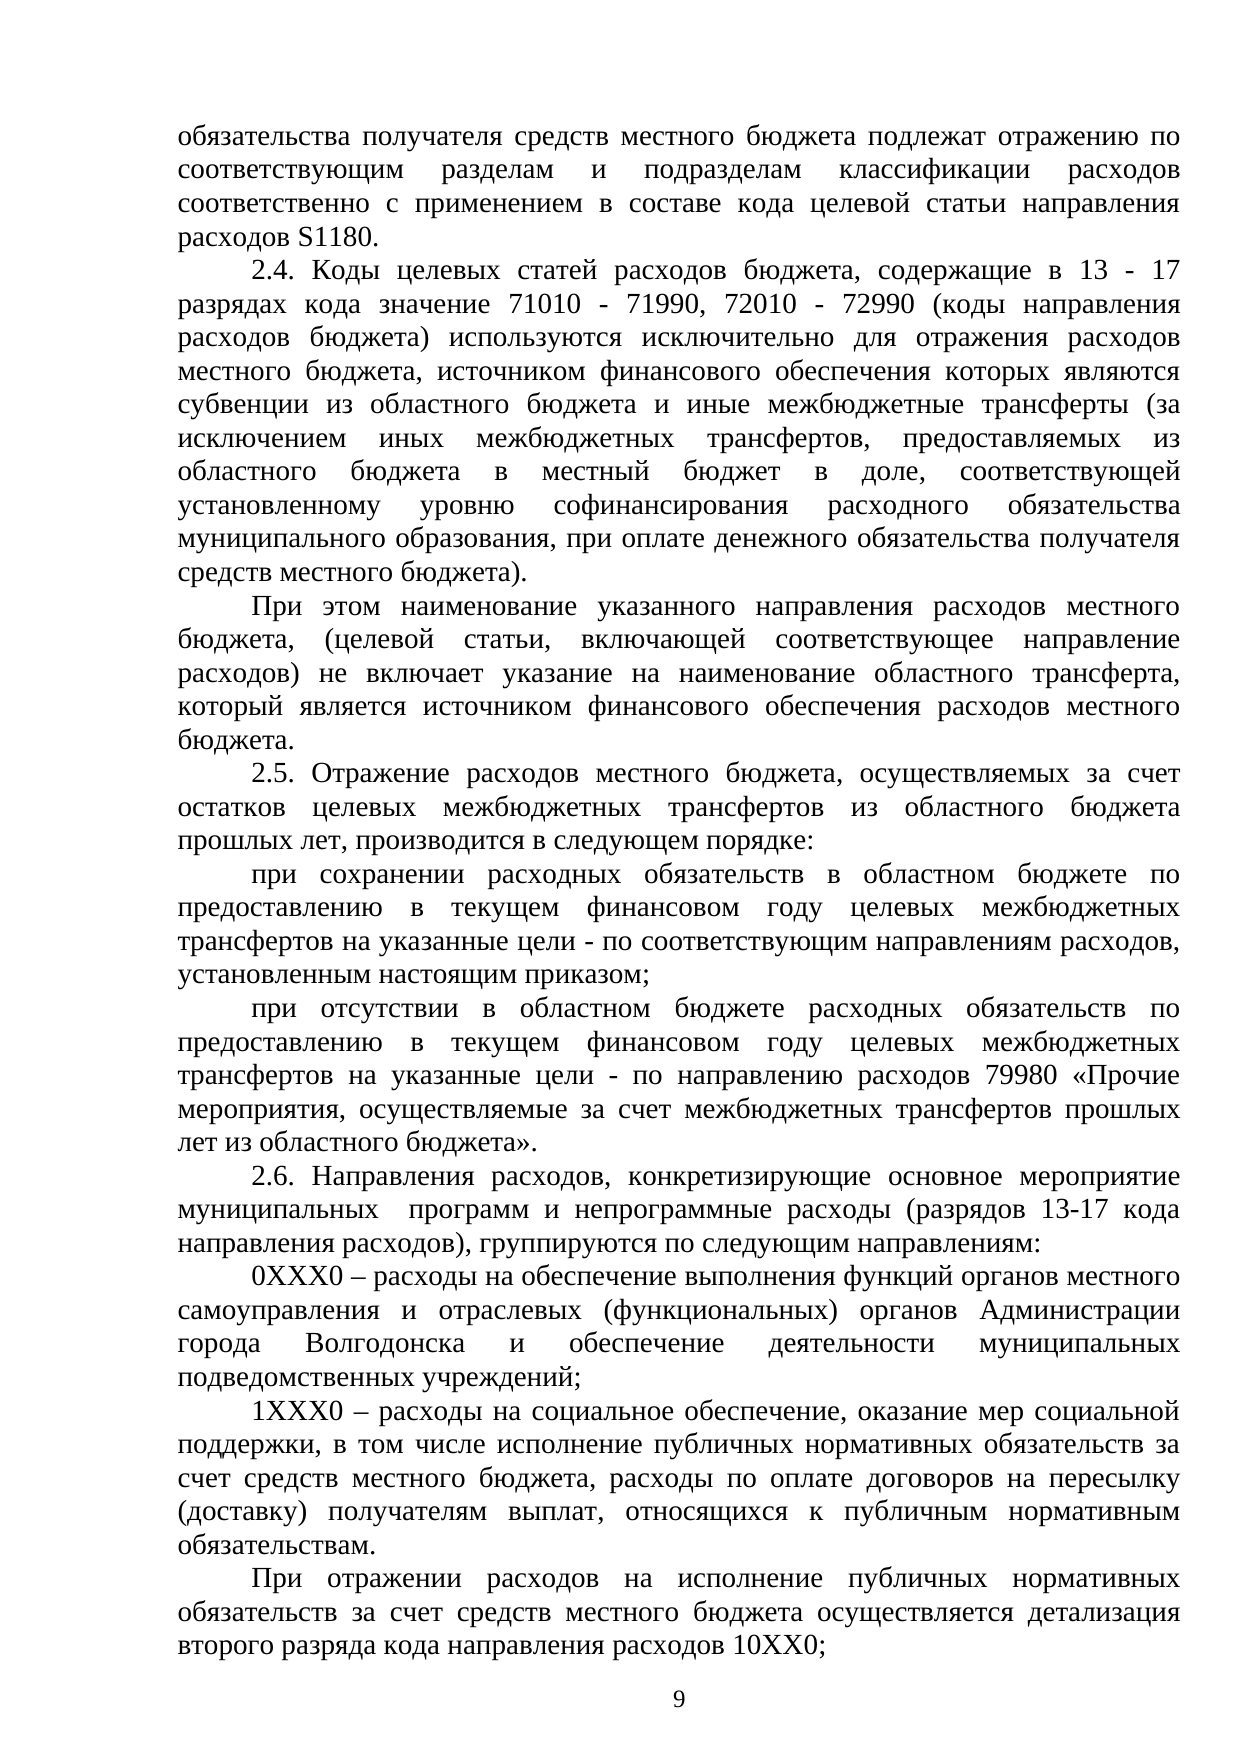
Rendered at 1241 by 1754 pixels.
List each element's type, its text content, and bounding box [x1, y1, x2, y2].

text 2.4. Коды целевых статей расходов бюджета, содержащие в 13 - 17 разрядах кода значение 71010 - 71990, 72010 - 72990 (коды направления расходов бюджета) используются исключительно для отражения расходов местного бюджета, источником финансового обеспечения которых являются субвенции из областного бюджета и иные межбюджетные трансферты (за исключением иных межбюджетных трансфертов, предоставляемых из областного бюджета в местный бюджет в доле, соответствующей установленному уровню софинансирования расходного обязательства муниципального образования, при оплате денежного обязательства получателя средств местного бюджета). [177, 252, 1181, 588]
text При отражении расходов на исполнение публичных нормативных обязательств за счет средств местного бюджета осуществляется детализация второго разряда кода направления расходов 10ХХ0; [177, 1560, 1181, 1661]
text При этом наименование указанного направления расходов местного бюджета, (целевой статьи, включающей соответствующее направление расходов) не включает указание на наименование областного трансферта, который является источником финансового обеспечения расходов местного бюджета. [177, 588, 1181, 755]
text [177, 118, 1181, 252]
text при сохранении расходных обязательств в областном бюджете по предоставлению в текущем финансовом году целевых межбюджетных трансфертов на указанные цели - по соответствующим направлениям расходов, установленным настоящим приказом; [177, 856, 1181, 990]
text 1ХХХ0 – расходы на социальное обеспечение, оказание мер социальной поддержки, в том числе исполнение публичных нормативных обязательств за счет средств местного бюджета, расходы по оплате договоров на пересылку (доставку) получателям выплат, относящихся к публичным нормативным обязательствам. [177, 1393, 1181, 1560]
text 0ХХХ0 – расходы на обеспечение выполнения функций органов местного самоуправления и отраслевых (функциональных) органов Администрации города Волгодонска и обеспечение деятельности муниципальных подведомственных учреждений; [177, 1258, 1181, 1393]
text 2.5. Отражение расходов местного бюджета, осуществляемых за счет остатков целевых межбюджетных трансфертов из областного бюджета прошлых лет, производится в следующем порядке: [177, 755, 1181, 856]
text 2.6. Направления расходов, конкретизирующие основное мероприятие муниципальных программ и непрограммные расходы (разрядов 13-17 кода направления расходов), группируются по следующим направлениям: [177, 1158, 1181, 1258]
text при отсутствии в областном бюджете расходных обязательств по предоставлению в текущем финансовом году целевых межбюджетных трансфертов на указанные цели - по направлению расходов 79980 «Прочие мероприятия, осуществляемые за счет межбюджетных трансфертов прошлых лет из областного бюджета». [177, 990, 1181, 1158]
